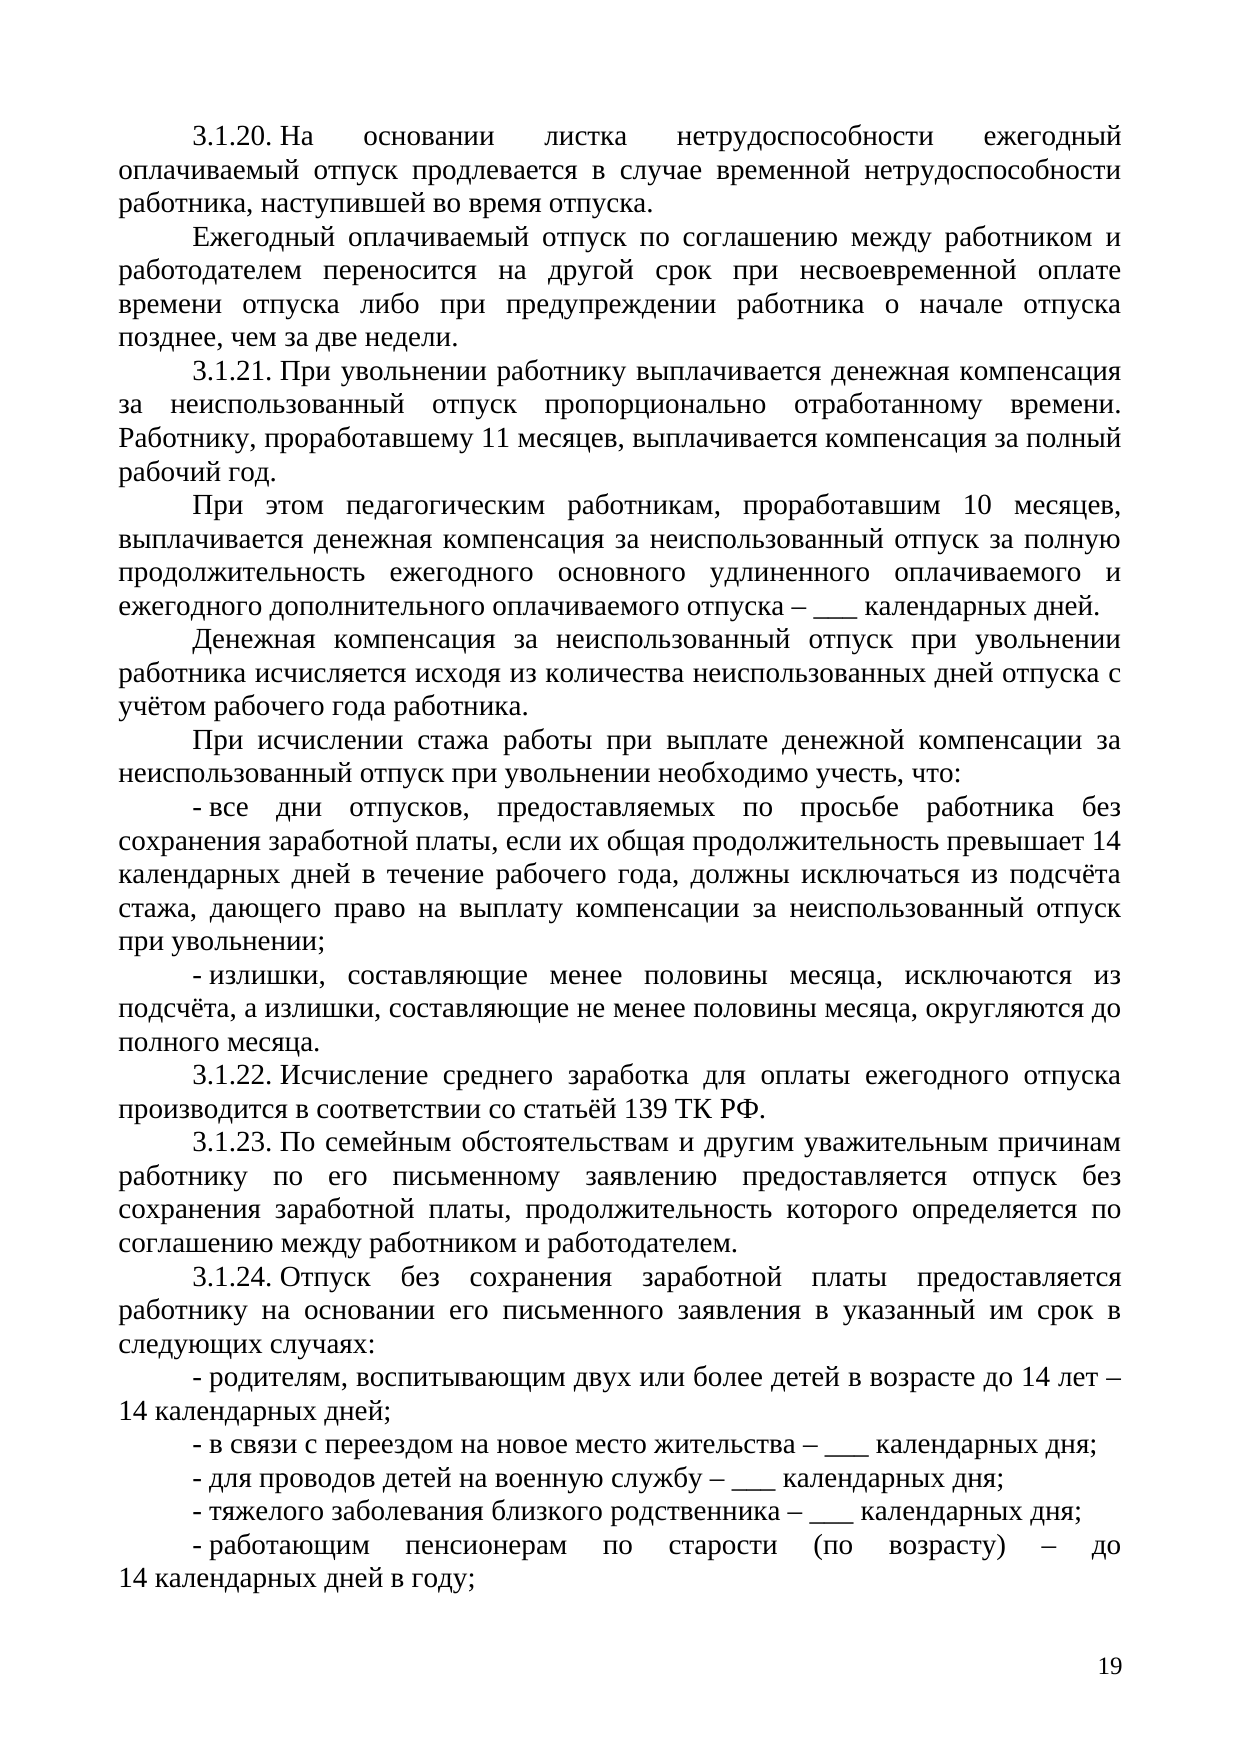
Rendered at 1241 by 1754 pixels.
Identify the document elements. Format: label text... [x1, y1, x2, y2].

text - родителям, воспитывающим двух или более детей в возрасте до 14 лет – 14 календарных дней; [118, 1359, 1122, 1426]
text При этом педагогическим работникам, проработавшим 10 месяцев, выплачивается денежная компенсация за неиспользованный отпуск за полную продолжительность ежегодного основного удлиненного оплачиваемого и ежегодного дополнительного оплачиваемого отпуска – ___ календарных дней. [118, 487, 1122, 621]
text - работающим пенсионерам по старости (по возрасту) – до 14 календарных дней в году; [118, 1527, 1122, 1594]
text 3.1.20. На основании листка нетрудоспособности ежегодный оплачиваемый отпуск продлевается в случае временной нетрудоспособности работника, наступившей во время отпуска. [118, 118, 1122, 219]
text - для проводов детей на военную службу – ___ календарных дня; [118, 1460, 1122, 1493]
text 3.1.23. По семейным обстоятельствам и другим уважительным причинам работнику по его письменному заявлению предоставляется отпуск без сохранения заработной платы, продолжительность которого определяется по соглашению между работником и работодателем. [118, 1124, 1122, 1259]
text При исчислении стажа работы при выплате денежной компенсации за неиспользованный отпуск при увольнении необходимо учесть, что: [118, 722, 1122, 789]
text - тяжелого заболевания близкого родственника – ___ календарных дня; [118, 1493, 1122, 1527]
text - излишки, составляющие менее половины месяца, исключаются из подсчёта, а излишки, составляющие не менее половины месяца, округляются до полного месяца. [118, 957, 1122, 1057]
text - все дни отпусков, предоставляемых по просьбе работника без сохранения заработной платы, если их общая продолжительность превышает 14 календарных дней в течение рабочего года, должны исключаться из подсчёта стажа, дающего право на выплату компенсации за неиспользованный отпуск при увольнении; [118, 789, 1122, 957]
text 3.1.22. Исчисление среднего заработка для оплаты ежегодного отпуска производится в соответствии со статьёй 139 ТК РФ. [118, 1057, 1122, 1124]
text 3.1.24. Отпуск без сохранения заработной платы предоставляется работнику на основании его письменного заявления в указанный им срок в следующих случаях: [118, 1259, 1122, 1359]
text Ежегодный оплачиваемый отпуск по соглашению между работником и работодателем переносится на другой срок при несвоевременной оплате времени отпуска либо при предупреждении работника о начале отпуска позднее, чем за две недели. [118, 219, 1122, 353]
text - в связи с переездом на новое место жительства – ___ календарных дня; [118, 1426, 1122, 1460]
text 3.1.21. При увольнении работнику выплачивается денежная компенсация за неиспользованный отпуск пропорционально отработанному времени. Работнику, проработавшему 11 месяцев, выплачивается компенсация за полный рабочий год. [118, 353, 1122, 487]
text Денежная компенсация за неиспользованный отпуск при увольнении работника исчисляется исходя из количества неиспользованных дней отпуска с учётом рабочего года работника. [118, 621, 1122, 722]
